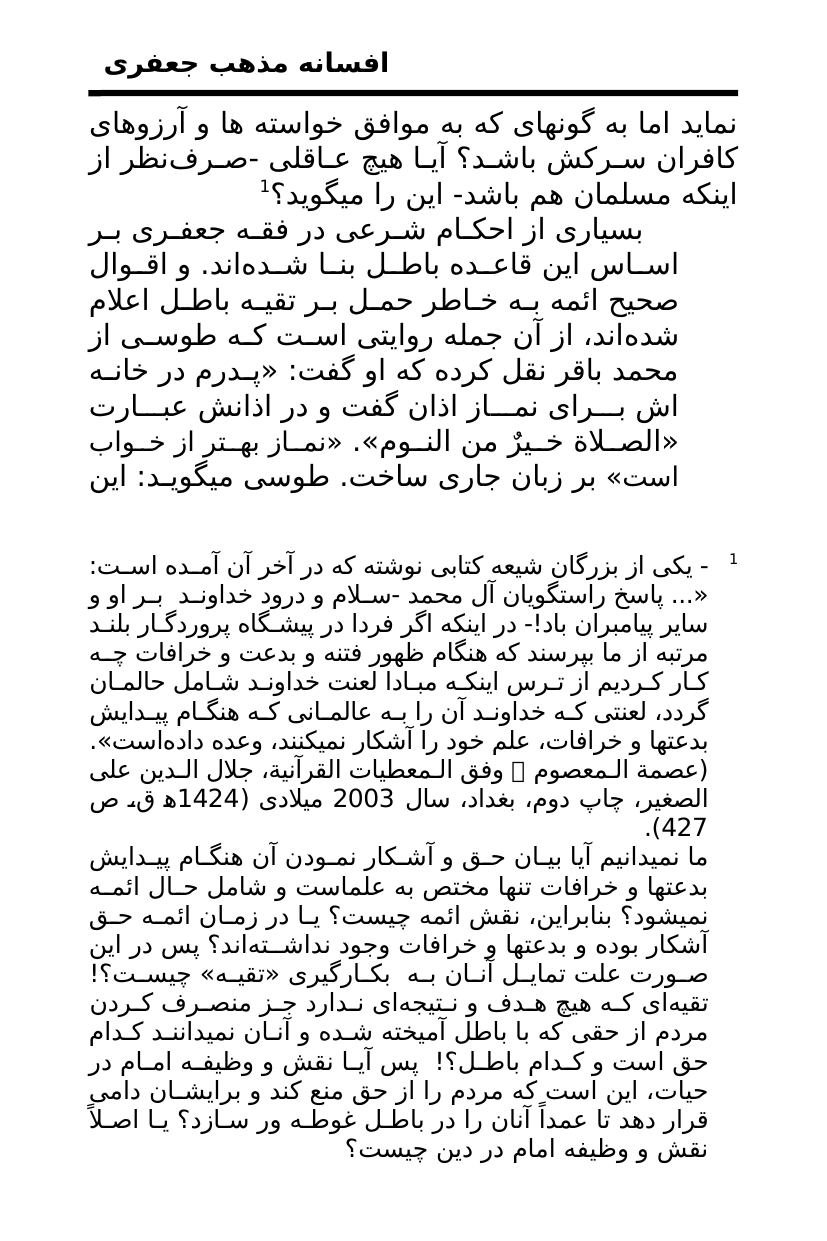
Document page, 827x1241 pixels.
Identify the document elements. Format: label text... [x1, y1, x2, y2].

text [89, 106, 738, 211]
text بسیاری از احکام شرعی در فقه جعفری بر اساس این قاعده باطل بنا شده‌اند. و اقوال صحیح ائمه به خاطر حمل بر تقیه باطل اعلام شده‌اند، از آن جمله روایتی است که طوسی از محمد باقر نقل کرده که او گفت: «پدرم در خانه اش برای نماز اذان گفت و در اذانش عبارت «الصلاة خیرٌ من النوم». «نماز بهتر از خواب است» بر زبان جاری ساخت. طوسی می‏گوید: این قول امام، بر تقیه حمل می‏شود، چون علمای امامیه بر عمل نکردن به آن، اتفاق نظر دارند. [89, 212, 679, 493]
